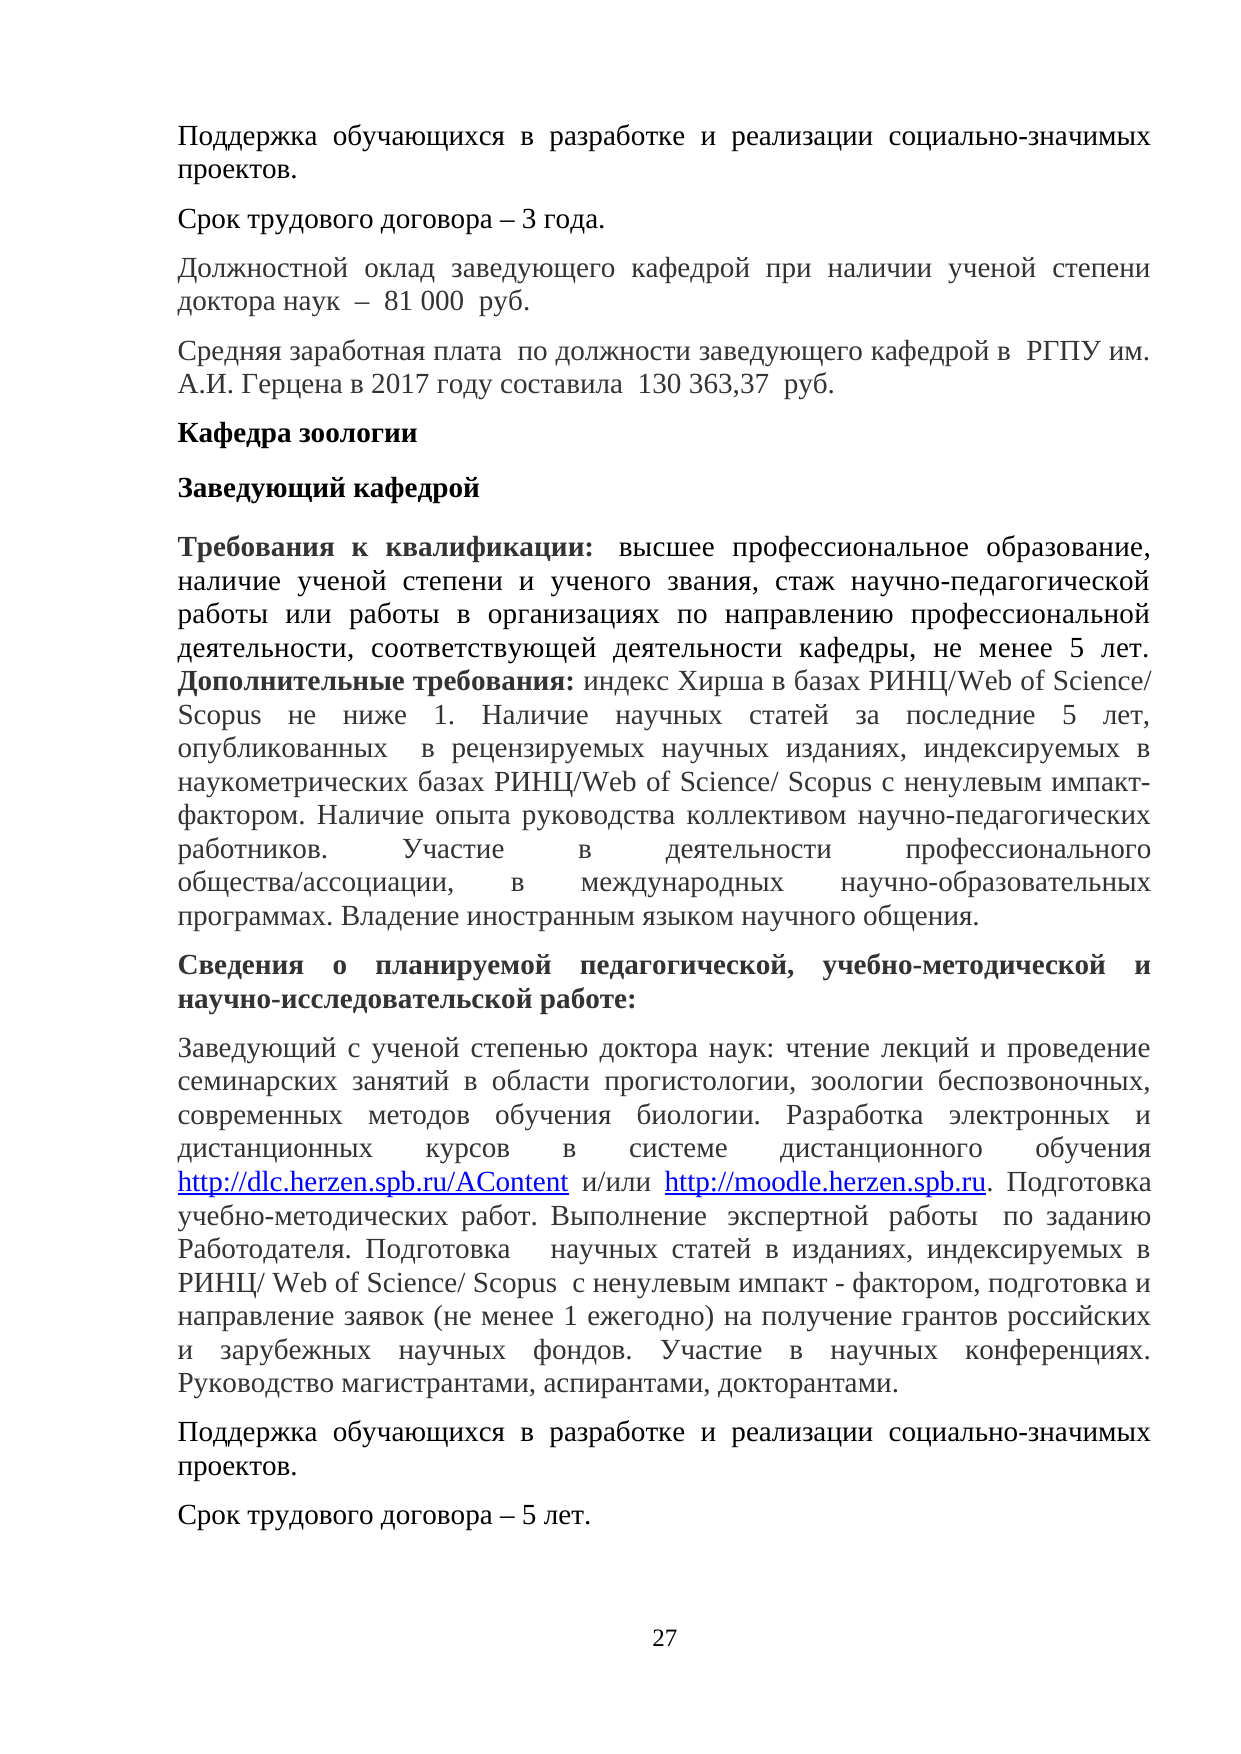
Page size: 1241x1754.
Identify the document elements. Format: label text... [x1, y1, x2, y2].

text Поддержка обучающихся в разработке и реализации социально-значимых проектов. [177, 118, 1152, 185]
text Средняя заработная плата по должности заведующего кафедрой в РГПУ им. А.И. Герцена в 2017 году составила 130 363,37 руб. [177, 333, 1152, 400]
text Требования к квалификации: высшее профессиональное образование, наличие ученой степени и ученого звания, стаж научно-педагогической работы или работы в организациях по направлению профессиональной деятельности, соответствующей деятельности кафедры, не менее 5 лет. Дополнительные требования: индекс Хирша в базах РИНЦ/Web of Science/ Scopus не ниже 1. Наличие научных статей за последние 5 лет, опубликованных в рецензируемых научных изданиях, индексируемых в наукометрических базах РИНЦ/Web of Science/ Scopus с ненулевым импакт-фактором. Наличие опыта руководства коллективом научно-педагогических работников. Участие в деятельности профессионального общества/ассоциации, в международных научно-образовательных программах. Владение иностранным языком научного общения. [177, 529, 1152, 932]
text Срок трудового договора – 5 лет. [177, 1497, 1152, 1531]
text Кафедра зоологии [177, 415, 1152, 449]
text Заведующий кафедрой [177, 470, 1152, 503]
text Срок трудового договора – 3 года. [177, 201, 1152, 234]
text Должностной оклад заведующего кафедрой при наличии ученой степени доктора наук – 81 000 руб. [177, 250, 1152, 317]
text Заведующий с ученой степенью доктора наук: чтение лекций и проведение семинарских занятий в области прогистологии, зоологии беспозвоночных, современных методов обучения биологии. Разработка электронных и дистанционных курсов в системе дистанционного обучения http://dlc.herzen.spb.ru/AContent и/или http://moodle.herzen.spb.ru. Подготовка учебно-методических работ. Выполнение экспертной работы по заданию Работодателя. Подготовка научных статей в изданиях, индексируемых в РИНЦ/ Web of Science/ Scopus с ненулевым импакт - фактором, подготовка и направление заявок (не менее 1 ежегодно) на получение грантов российских и зарубежных научных фондов. Участие в научных конференциях. Руководство магистрантами, аспирантами, докторантами. [177, 1030, 1152, 1399]
text Сведения о планируемой педагогической, учебно-методической и научно-исследовательской работе: [177, 947, 1152, 1014]
text Поддержка обучающихся в разработке и реализации социально-значимых проектов. [177, 1414, 1152, 1482]
